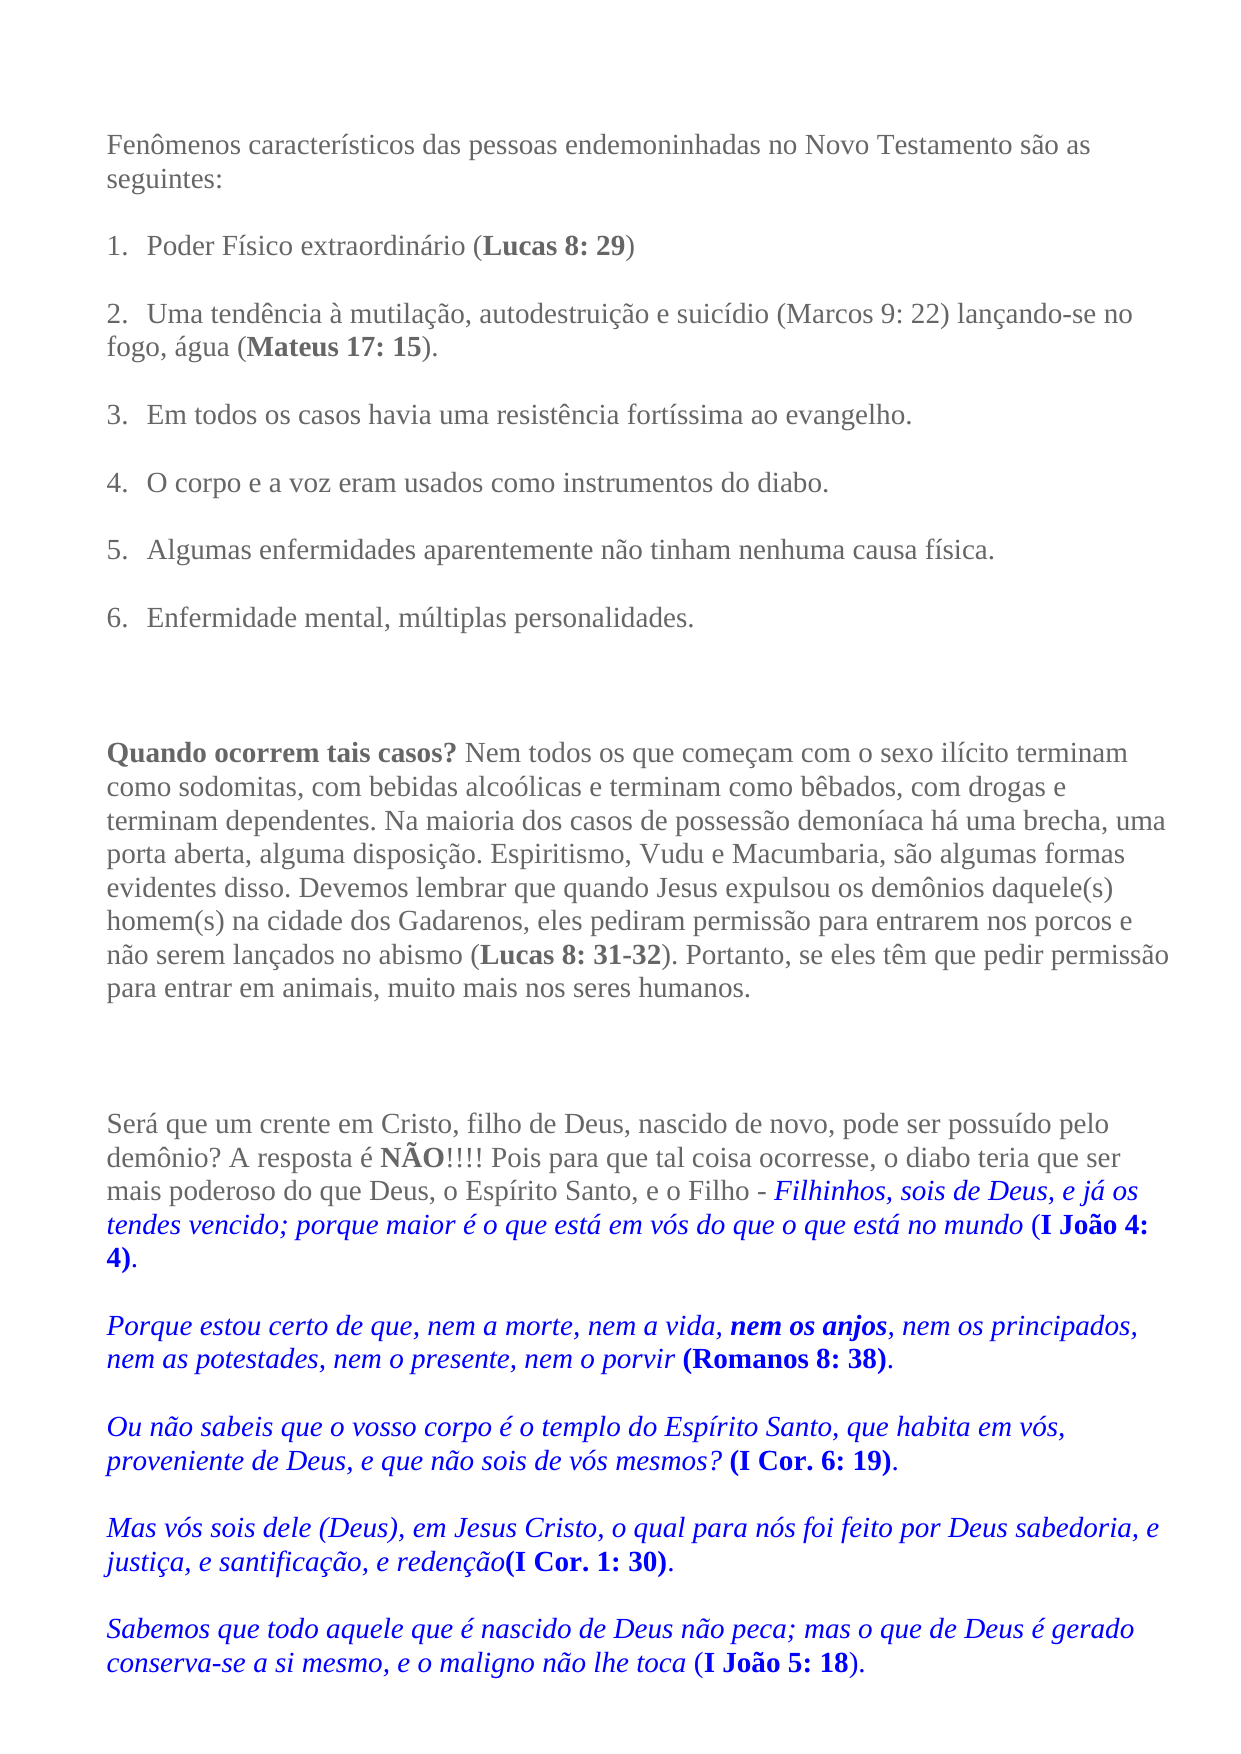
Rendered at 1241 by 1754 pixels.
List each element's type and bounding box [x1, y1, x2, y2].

text [106, 59, 1181, 1678]
